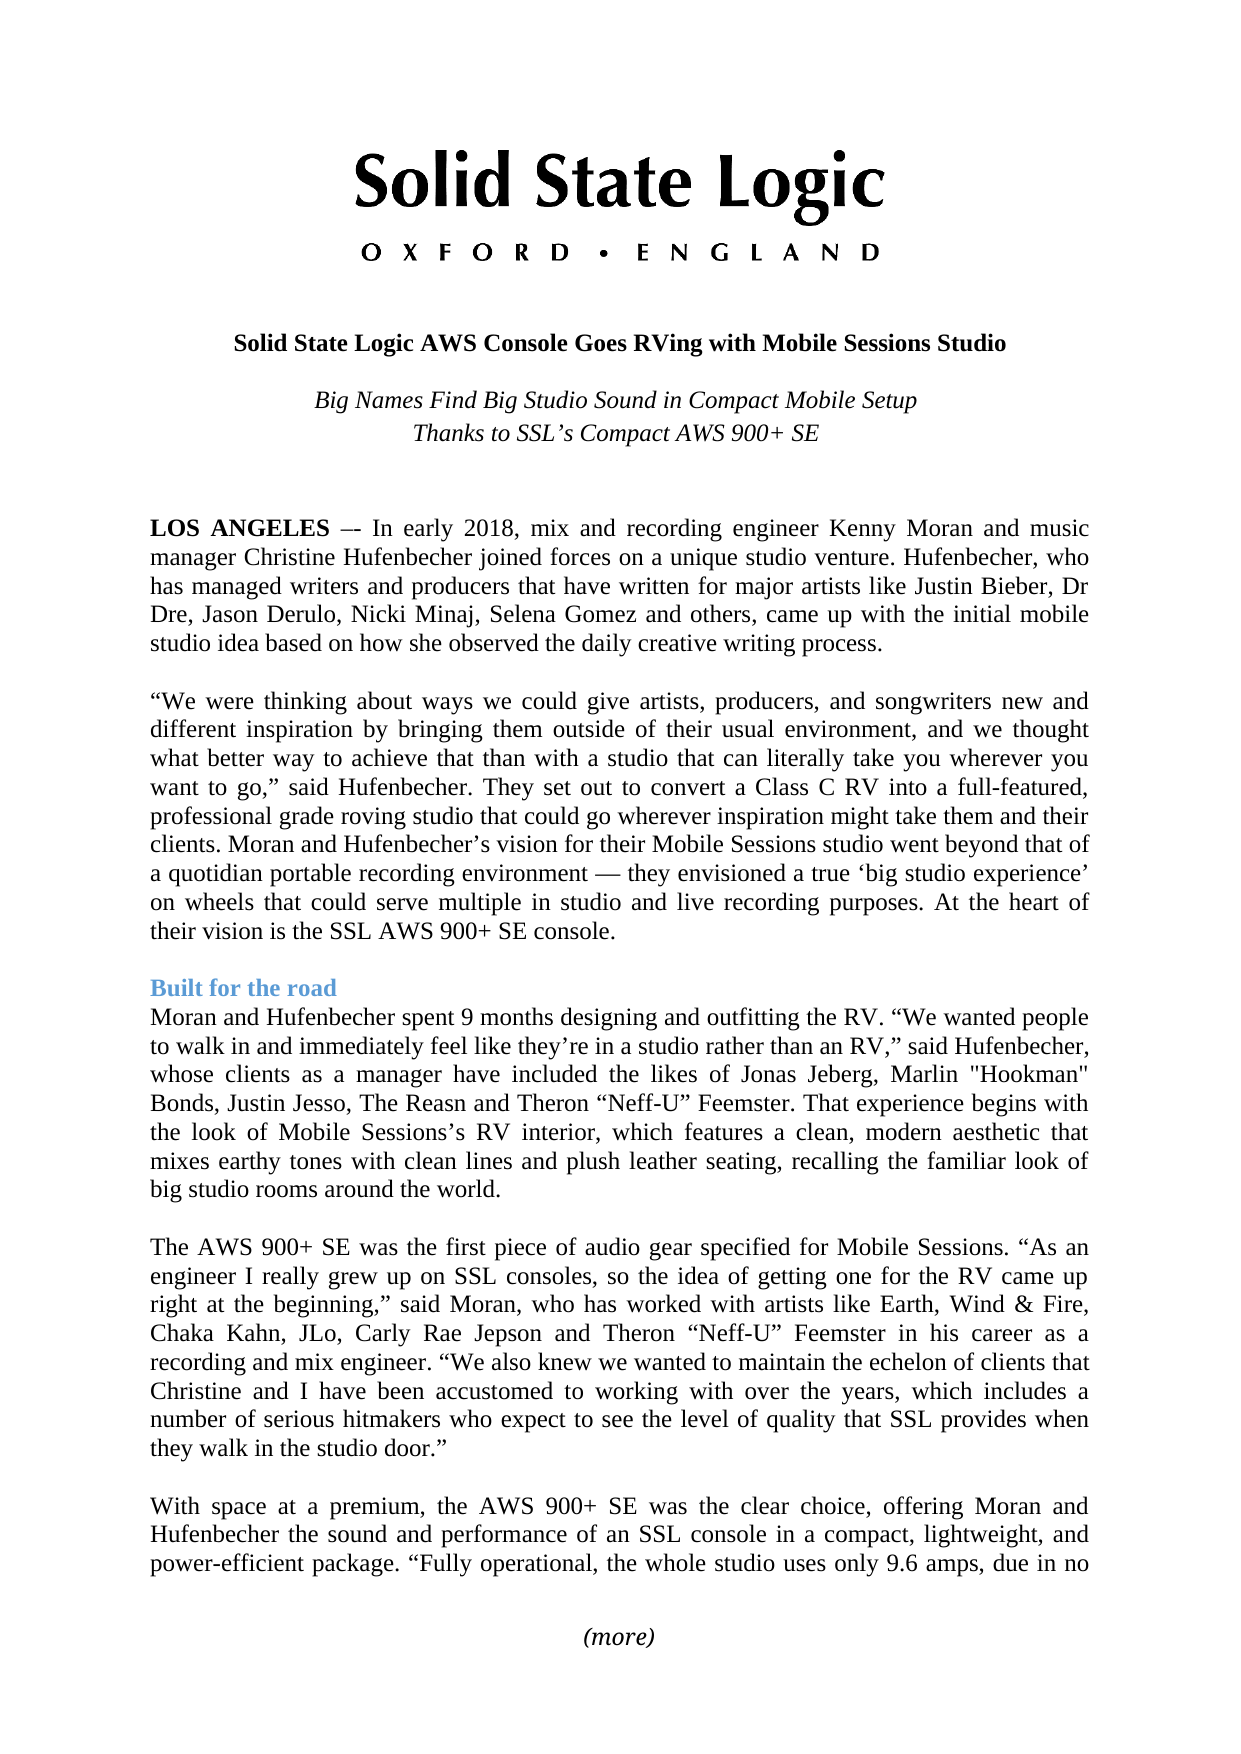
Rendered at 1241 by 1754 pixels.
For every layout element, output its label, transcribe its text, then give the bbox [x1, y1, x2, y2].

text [150, 1491, 1090, 1577]
picture [355, 150, 885, 261]
text “We were thinking about ways we could give artists, producers, and songwriters new and different inspiration by bringing them outside of their usual environment, and we thought what better way to achieve that than with a studio that can literally take you wherever you want to go,” said Hufenbecher. They set out to convert a Class C RV into a full-featured, professional grade roving studio that could go wherever inspiration might take them and their clients. Moran and Hufenbecher’s vision for their Mobile Sessions studio went beyond that of a quotidian portable recording environment — they envisioned a true ‘big studio experience’ on wheels that could serve multiple in studio and live recording purposes. At the heart of their vision is the SSL AWS 900+ SE console. [150, 686, 1090, 944]
text The AWS 900+ SE was the first piece of audio gear specified for Mobile Sessions. “As an engineer I really grew up on SSL consoles, so the idea of getting one for the RV came up right at the beginning,” said Moran, who has worked with artists like Earth, Wind & Fire, Chaka Kahn, JLo, Carly Rae Jepson and Theron “Neff-U” Feemster in his career as a recording and mix engineer. “We also knew we wanted to maintain the echelon of clients that Christine and I have been accustomed to working with over the years, which includes a number of serious hitmakers who expect to see the level of quality that SSL provides when they walk in the studio door.” [150, 1232, 1090, 1462]
text Solid State Logic AWS Console Goes RVing with Mobile Sessions Studio [150, 328, 1090, 386]
text LOS ANGELES –- In early 2018, mix and recording engineer Kenny Moran and music manager Christine Hufenbecher joined forces on a unique studio venture. Hufenbecher, who has managed writers and producers that have written for major artists like Justin Bieber, Dr Dre, Jason Derulo, Nicki Minaj, Selena Gomez and others, came up with the initial mobile studio idea based on how she observed the daily creative writing process. [150, 513, 1090, 657]
text Moran and Hufenbecher spent 9 months designing and outfitting the RV. “We wanted people to walk in and immediately feel like they’re in a studio rather than an RV,” said Hufenbecher, whose clients as a manager have included the likes of Jonas Jeberg, Marlin "Hookman" Bonds, Justin Jesso, The Reasn and Theron “Neff-U” Feemster. That experience begins with the look of Mobile Sessions’s RV interior, which features a clean, modern aesthetic that mixes earthy tones with clean lines and plush leather seating, recalling the familiar look of big studio rooms around the world. [150, 1002, 1090, 1203]
text Built for the road [150, 973, 1090, 1002]
text Big Names Find Big Studio Sound in Compact Mobile Setup Thanks to SSL’s Compact AWS 900+ SE [150, 386, 1090, 480]
